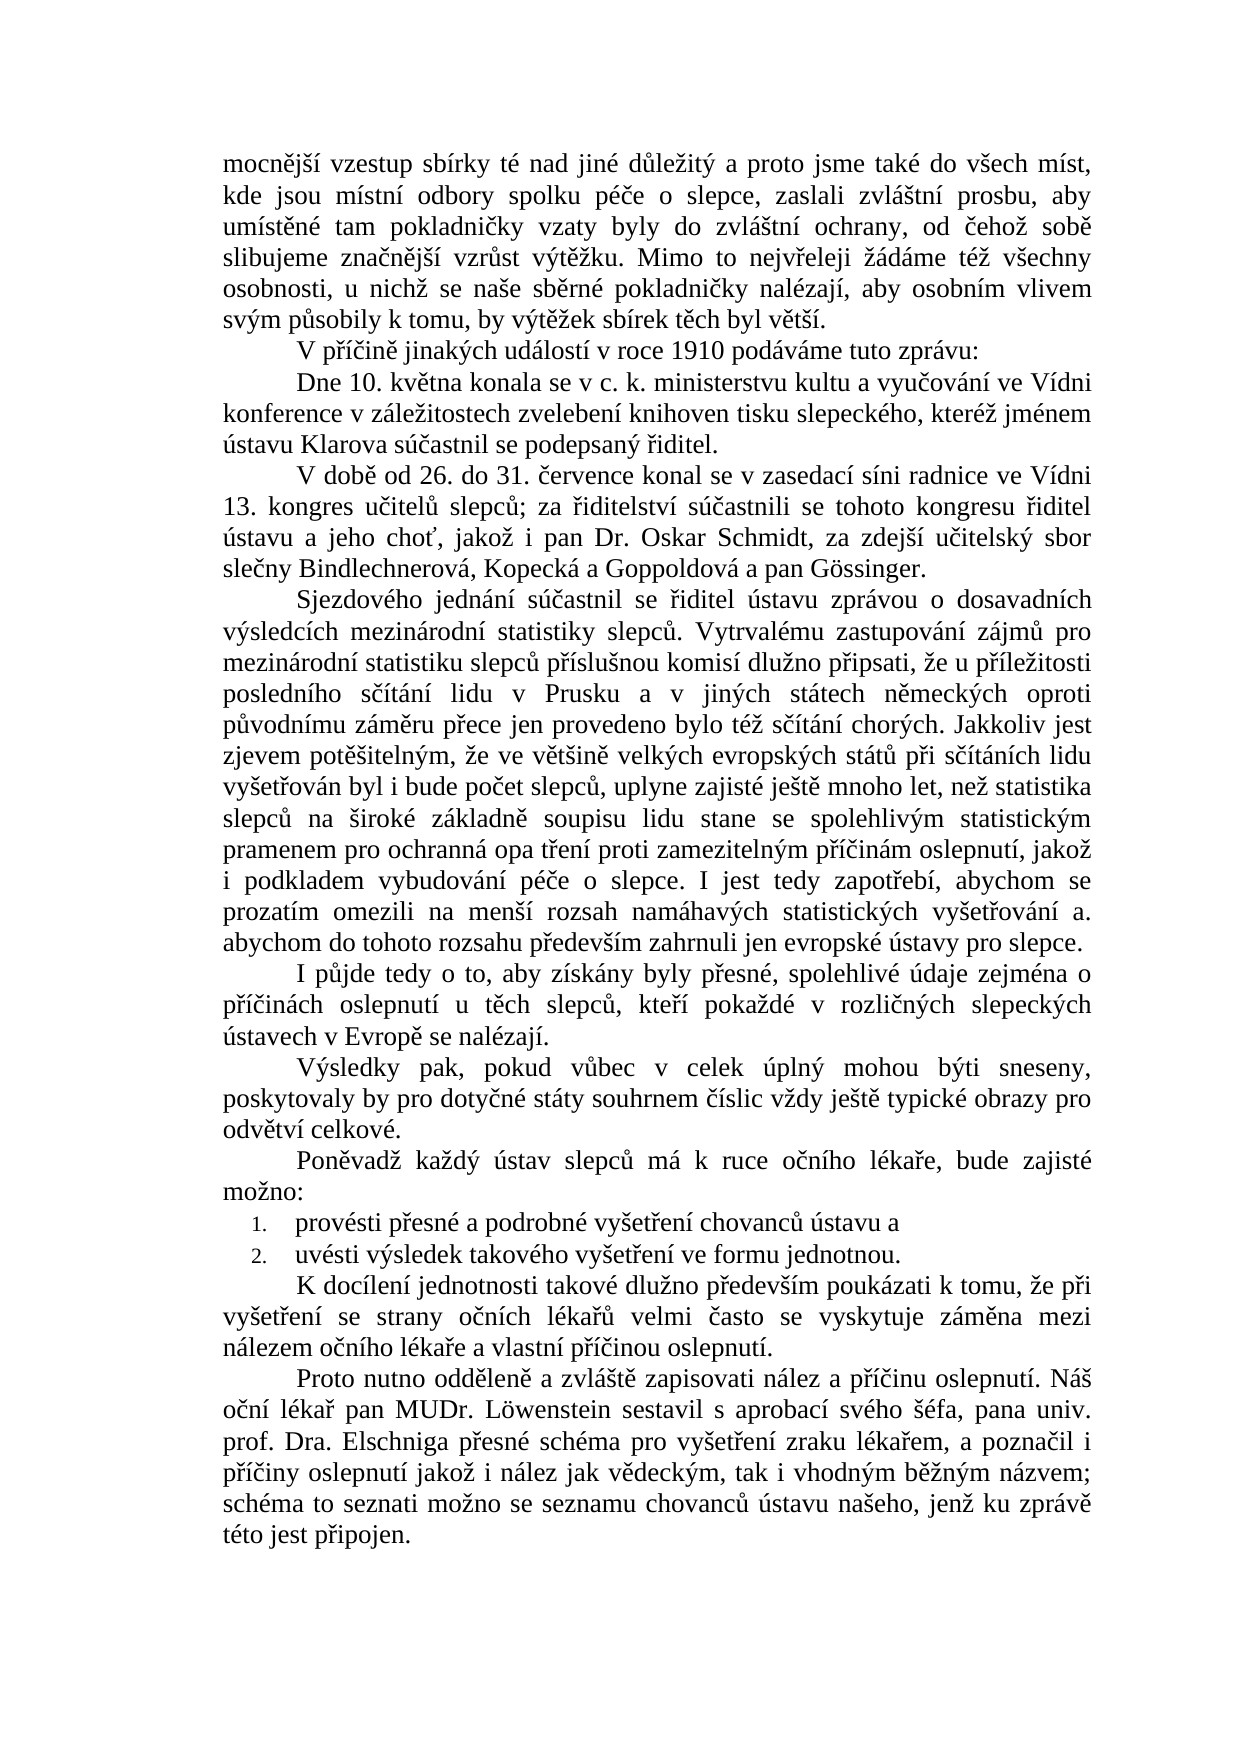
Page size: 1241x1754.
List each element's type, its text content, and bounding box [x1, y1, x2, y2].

text V době od 26. do 31. července konal se v zasedací síni radnice ve Vídni 13. kongres učitelů slepců; za řiditelství súčastnili se tohoto kongresu řiditel ústavu a jeho choť, jakož i pan Dr. Oskar Schmidt, za zdejší učitelský sbor slečny Bindlechnerová, Kopecká a Goppoldová a pan Gössinger. [223, 459, 1093, 584]
list provésti přesné a podrobné vyšetření chovanců ústavu a [251, 1207, 1093, 1238]
list uvésti výsledek takového vyšetření ve formu jednotnou. [251, 1238, 1093, 1269]
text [223, 148, 1093, 334]
text Dne 10. května konala se v c. k. ministerstvu kultu a vyučování ve Vídni konference v záležitostech zvelebení knihoven tisku slepeckého, kteréž jménem ústavu Klarova súčastnil se podepsaný řiditel. [223, 366, 1093, 459]
text Poněvadž každý ústav slepců má k ruce očního lékaře, bude zajisté možno: [223, 1144, 1093, 1207]
text V příčině jinakých událostí v roce 1910 podáváme tuto zprávu: [223, 334, 1093, 366]
text Výsledky pak, pokud vůbec v celek úplný mohou býti sneseny, poskytovaly by pro dotyčné státy souhrnem číslic vždy ještě typické obrazy pro odvětví celkové. [223, 1051, 1093, 1144]
text I půjde tedy o to, aby získány byly přesné, spolehlivé údaje zejména o příčinách oslepnutí u těch slepců, kteří pokaždé v rozličných slepeckých ústavech v Evropě se nalézají. [223, 957, 1093, 1051]
text Sjezdového jednání súčastnil se řiditel ústavu zprávou o dosavadních výsledcích mezinárodní statistiky slepců. Vytrvalému zastupování zájmů pro mezinárodní statistiku slepců příslušnou komisí dlužno připsati, že u příležitosti posledního sčítání lidu v Prusku a v jiných státech německých oproti původnímu záměru přece jen provedeno bylo též sčítání chorých. Jakkoliv jest zjevem potěšitelným, že ve většině velkých evropských států při sčítáních lidu vyšetřován byl i bude počet slepců, uplyne zajisté ještě mnoho let, než statistika slepců na široké základně soupisu lidu stane se spolehlivým statistickým pramenem pro ochranná opa tření proti zamezitelným příčinám oslepnutí, jakož i podkladem vybudování péče o slepce. I jest tedy zapotřebí, abychom se prozatím omezili na menší rozsah namáhavých statistických vyšetřování a. abychom do tohoto rozsahu především zahrnuli jen evropské ústavy pro slepce. [223, 584, 1093, 957]
text K docílení jednotnosti takové dlužno především poukázati k tomu, že při vyšetření se strany očních lékařů velmi často se vyskytuje záměna mezi nálezem očního lékaře a vlastní příčinou oslepnutí. [223, 1269, 1093, 1362]
text Proto nutno odděleně a zvláště zapisovati nález a příčinu oslepnutí. Náš oční lékař pan MUDr. Löwenstein sestavil s aprobací svého šéfa, pana univ. prof. Dra. Elschniga přesné schéma pro vyšetření zraku lékařem, a poznačil i příčiny oslepnutí jakož i nález jak vědeckým, tak i vhodným běžným názvem; schéma to seznati možno se seznamu chovanců ústavu našeho, jenž ku zprávě této jest připojen. [223, 1362, 1093, 1549]
